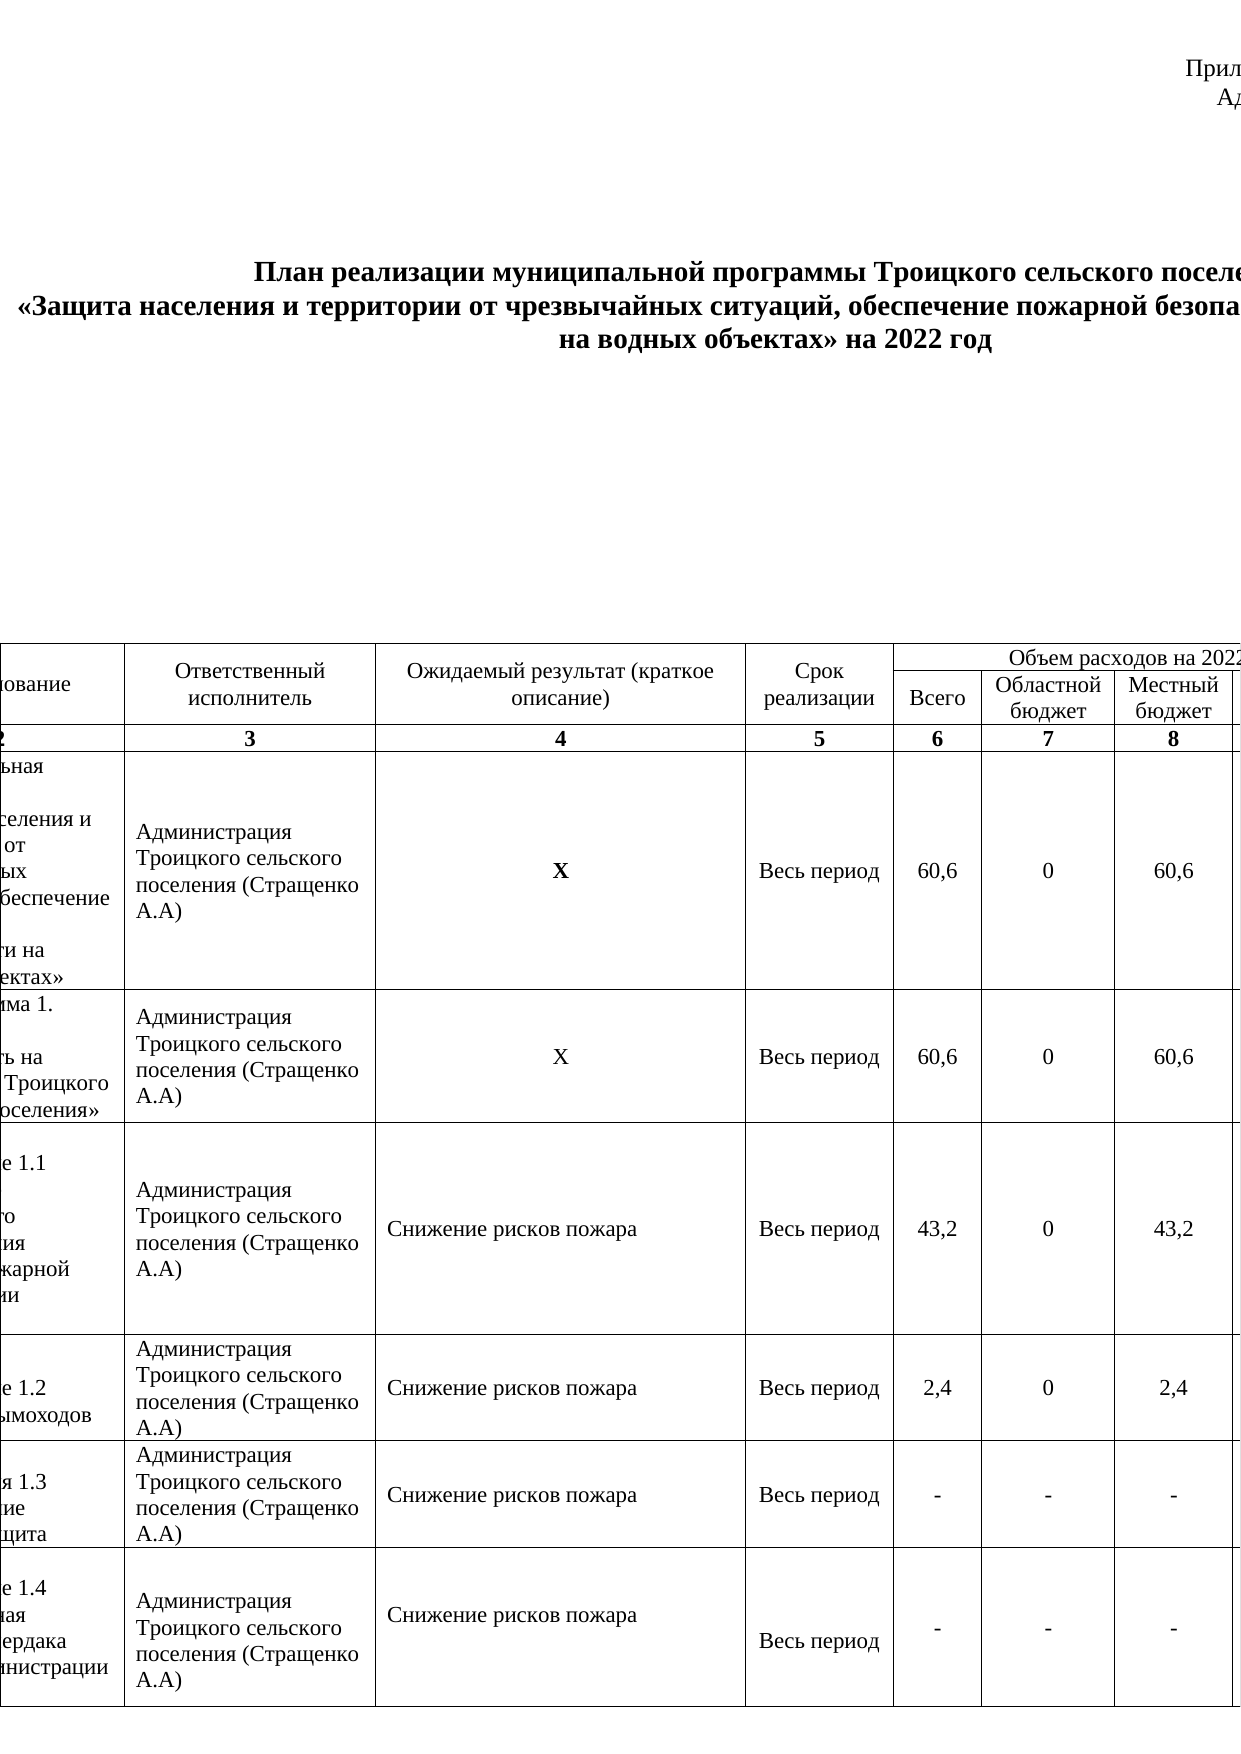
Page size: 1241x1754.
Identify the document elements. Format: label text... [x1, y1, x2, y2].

table_cell Основное мероприятие 1.1 Проведение технического обслуживания охранно-пожарной сигнализации [1, 1123, 124, 1334]
table_cell Весь период [746, 990, 893, 1122]
table_cell Х [376, 752, 745, 989]
table_cell 7 [982, 725, 1114, 751]
table_cell 3 [125, 725, 375, 751]
table_cell Х [376, 990, 745, 1122]
table_cell 0 [982, 990, 1114, 1122]
table_cell Снижение рисков пожара [376, 1123, 745, 1334]
table_cell Администрация Троицкого сельского поселения (Стращенко А.А) [125, 1335, 375, 1440]
table_cell 43,2 [894, 1123, 981, 1334]
table_cell Подпрограмма 1. «Пожарная безопасность на территории Троицкого сельского поселения» [1, 990, 124, 1122]
table_cell Основное мероприятие 1.2 Проверка дымоходов [1, 1335, 124, 1440]
table_cell 60,6 [1115, 990, 1232, 1122]
table_cell 60,6 [894, 752, 981, 989]
table_cell - [894, 1441, 981, 1547]
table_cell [376, 1548, 745, 1706]
table_cell Местный бюджет [1115, 671, 1232, 724]
table_cell - [982, 1441, 1114, 1547]
table_cell 60,6 [1115, 752, 1232, 989]
table_cell 0 [982, 752, 1114, 989]
table_cell 5 [746, 725, 893, 751]
table_cell 43,2 [1115, 1123, 1232, 1334]
table_cell Весь период [746, 1123, 893, 1334]
table_cell 8 [1115, 725, 1232, 751]
table_cell 2 [1, 725, 124, 751]
table_header Срок реализации [746, 644, 893, 724]
table_cell 4 [376, 725, 745, 751]
table_cell Администрация Троицкого сельского поселения (Стращенко А.А) [125, 1441, 375, 1547]
table_cell Областной бюджет [982, 671, 1114, 724]
table_cell - [1115, 1548, 1232, 1706]
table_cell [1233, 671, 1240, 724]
table_cell 2,4 [1115, 1335, 1232, 1440]
table_header Наименование [1, 644, 124, 724]
table_cell Весь период [746, 1441, 893, 1547]
table_cell Весь период [746, 1548, 893, 1706]
table_cell Снижение рисков пожара [376, 1335, 745, 1440]
table_cell - [982, 1548, 1114, 1706]
table_cell Всего [894, 671, 981, 724]
table_cell Весь период [746, 1335, 893, 1440]
table_cell 2,4 [894, 1335, 981, 1440]
table_cell - [1115, 1441, 1232, 1547]
table_header Ответственный исполнитель [125, 644, 375, 724]
table_cell 6 [894, 725, 981, 751]
table_header Объем расходов на 2022год [894, 644, 1240, 670]
table_cell 0 [982, 1123, 1114, 1334]
table_cell - [894, 1548, 981, 1706]
table_cell Администрация Троицкого сельского поселения (Стращенко А.А) [125, 752, 375, 989]
table_cell Снижение рисков пожара [376, 1441, 745, 1547]
table_cell Администрация Троицкого сельского поселения (Стращенко А.А) [125, 1123, 375, 1334]
table_cell 60,6 [894, 990, 981, 1122]
table_cell Администрация Троицкого сельского поселения (Стращенко А.А) [125, 990, 375, 1122]
table_header Ожидаемый результат (краткое описание) [376, 644, 745, 724]
table_cell Основное мероприятие 1.4 Огнезащитная обработка чердака здания администрации [1, 1548, 124, 1706]
table_cell Весь период [746, 752, 893, 989]
table_header План реализации муниципальной программы Троицкого сельского поселения «Защита населения и территории от чрезвычайных ситуаций, обеспечение пожарной безопасности и безопасности на водных объектах» на 2022 год [0, 0, 1240, 408]
table_cell 0 [982, 1335, 1114, 1440]
table_cell Муниципальная программа «Защита населения и территории от чрезвычайных ситуаций, обеспечение пожарной безопасности на водных объектах» [1, 752, 124, 989]
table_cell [125, 1548, 375, 1706]
table_cell Основные мероприятия 1.3 Приобретение пожарного щита [1, 1441, 124, 1547]
